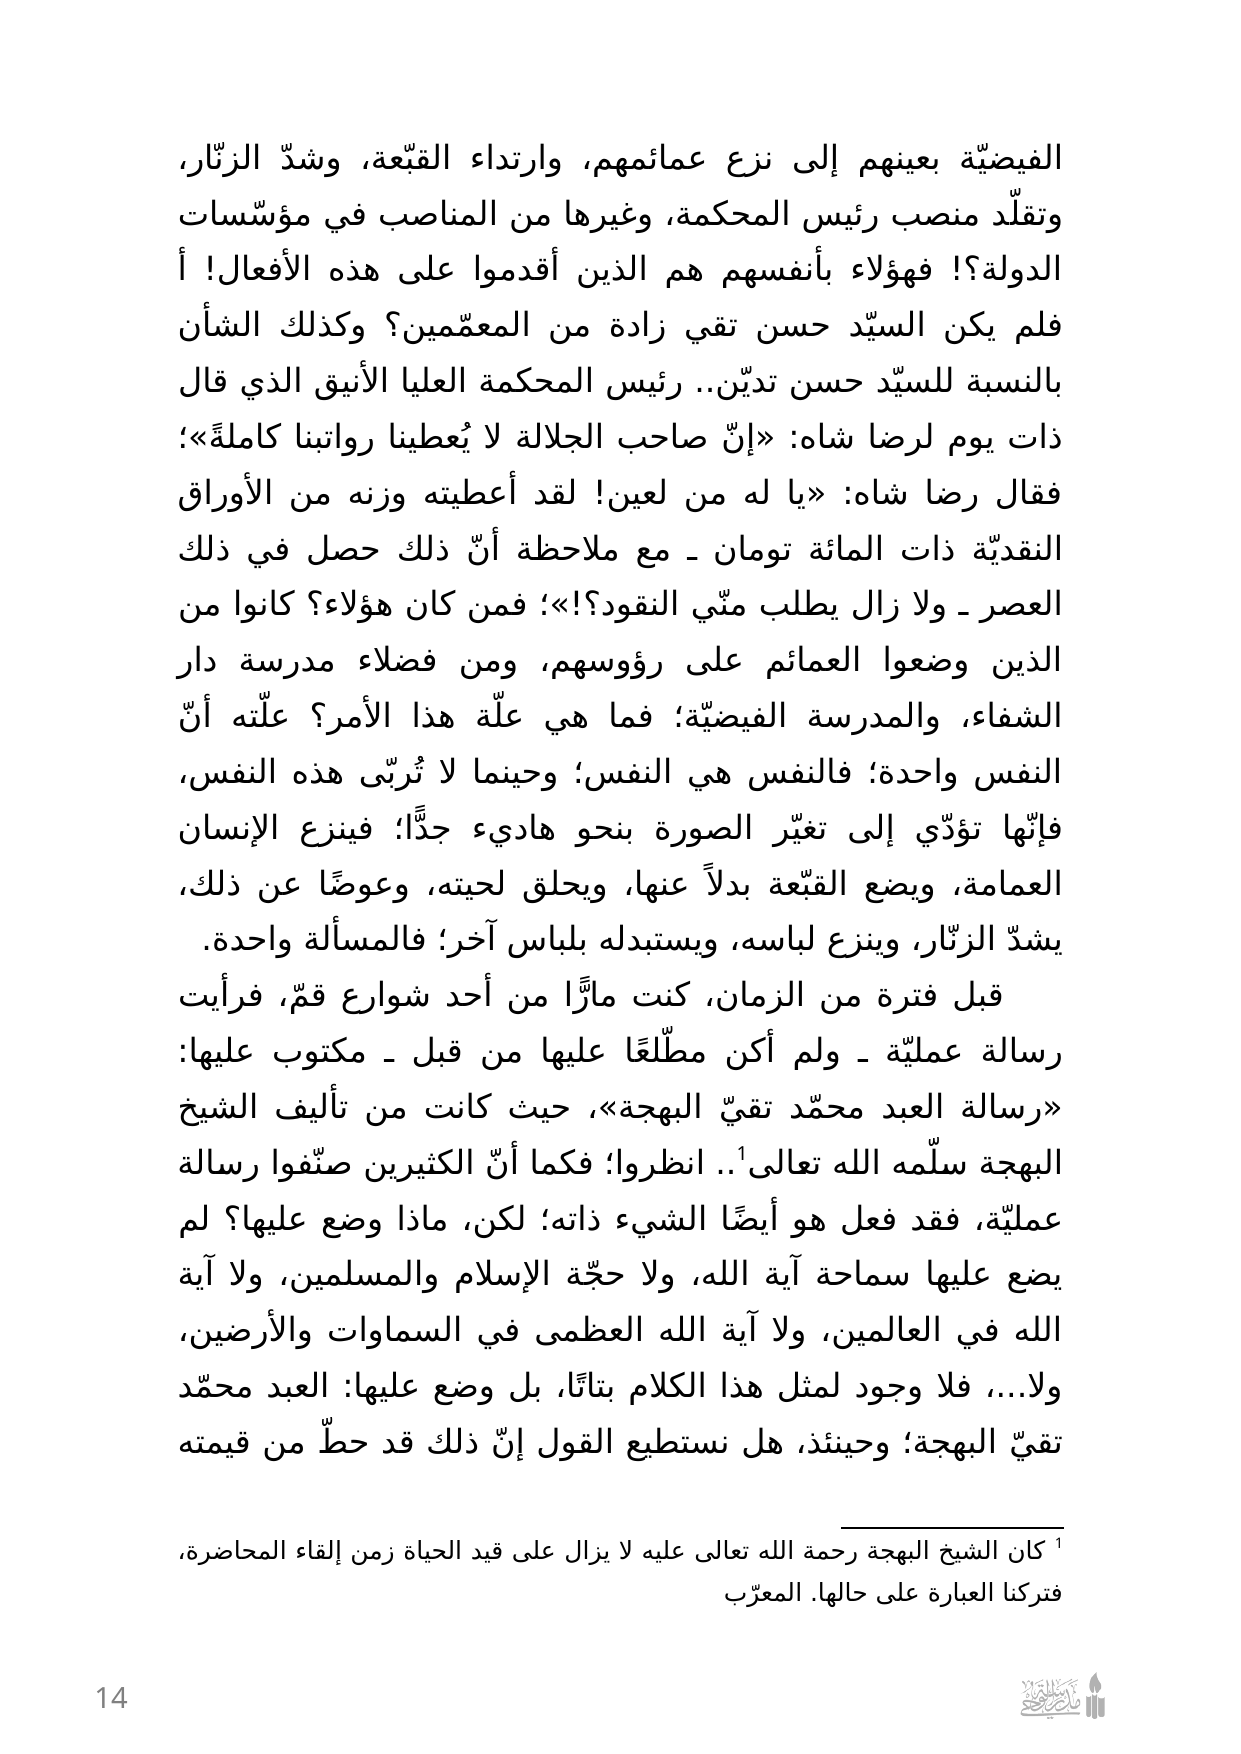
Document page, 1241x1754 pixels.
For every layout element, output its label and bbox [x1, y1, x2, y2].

picture [1020, 1672, 1105, 1719]
text [177, 973, 1063, 1476]
text [177, 136, 1063, 973]
